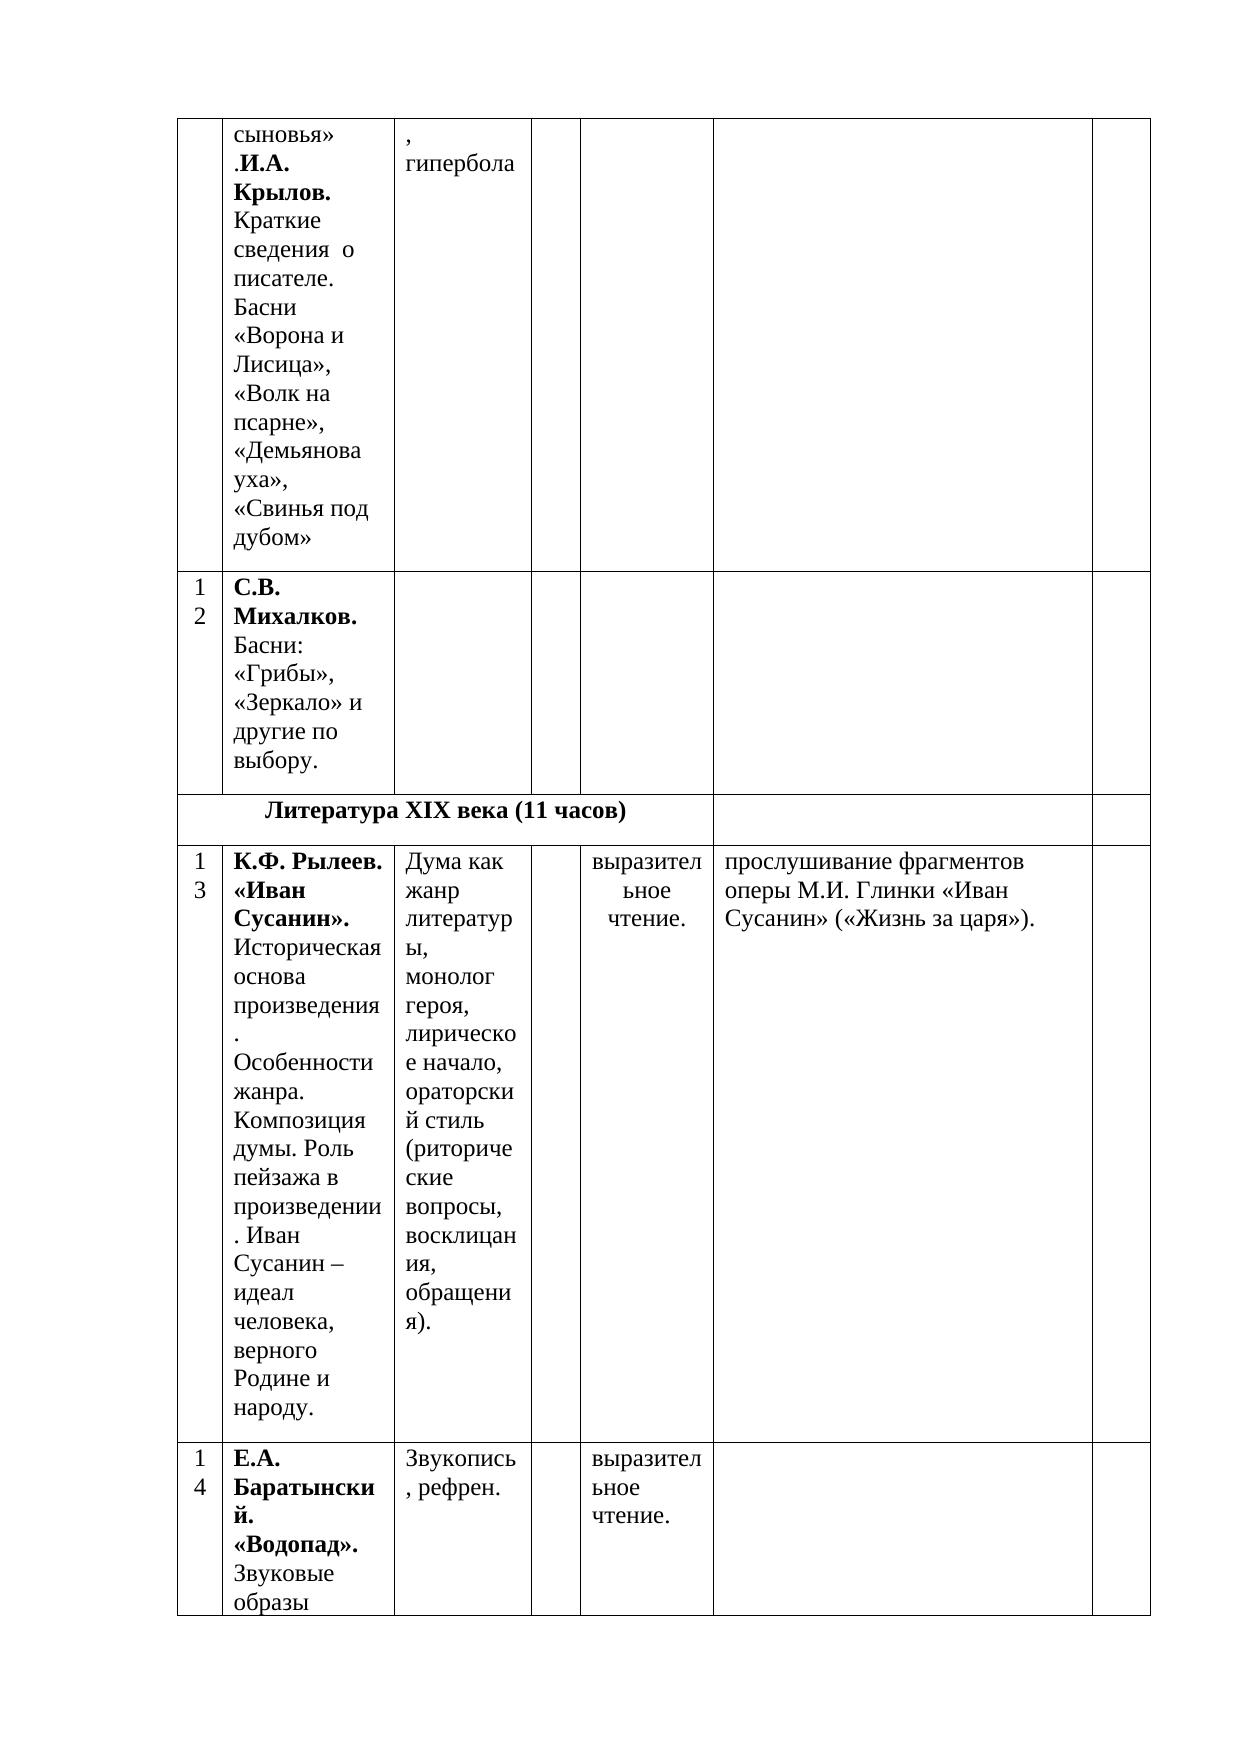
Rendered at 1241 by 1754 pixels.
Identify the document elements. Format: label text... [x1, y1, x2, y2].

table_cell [714, 119, 1092, 571]
table_cell [1093, 1443, 1150, 1615]
table_cell [532, 572, 580, 794]
table_cell К.Ф. Рылеев. «Иван Сусанин». Историческая основа произведения. Особенности жанра. Композиция думы. Роль пейзажа в произведении. Иван Сусанин – идеал человека, верного Родине и народу. [223, 846, 394, 1442]
table_cell [1093, 846, 1150, 1442]
table_cell 12 [178, 572, 222, 794]
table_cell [223, 1443, 394, 1615]
table_cell С.В. Михалков. Басни: «Грибы», «Зеркало» и другие по выбору. [223, 572, 394, 794]
table_cell Звукопись, рефрен. [395, 1443, 531, 1615]
table_cell [1093, 795, 1150, 845]
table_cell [581, 1443, 713, 1615]
table_cell выразительное чтение. [581, 846, 713, 1442]
table_cell [714, 1443, 1092, 1615]
table_cell [1093, 572, 1150, 794]
table_cell прослушивание фрагментов оперы М.И. Глинки «Иван Сусанин» («Жизнь за царя»). [714, 846, 1092, 1442]
table_cell [1093, 119, 1150, 571]
table_cell Литература XIX века (11 часов) [178, 795, 713, 845]
table_cell [581, 572, 713, 794]
table_cell [714, 795, 1092, 845]
table_cell 11 [178, 119, 222, 571]
table_cell [532, 119, 580, 571]
table_cell [714, 572, 1092, 794]
table_cell [395, 572, 531, 794]
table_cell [581, 119, 713, 571]
table_cell 13 [178, 846, 222, 1442]
table_cell Дума как жанр литературы, монолог героя, лирическое начало, ораторский стиль (риторические вопросы, восклицания, обращения). [395, 846, 531, 1442]
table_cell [395, 119, 531, 571]
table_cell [223, 119, 394, 571]
table_cell [532, 1443, 580, 1615]
table_cell [532, 846, 580, 1442]
table_cell 14 [178, 1443, 222, 1615]
